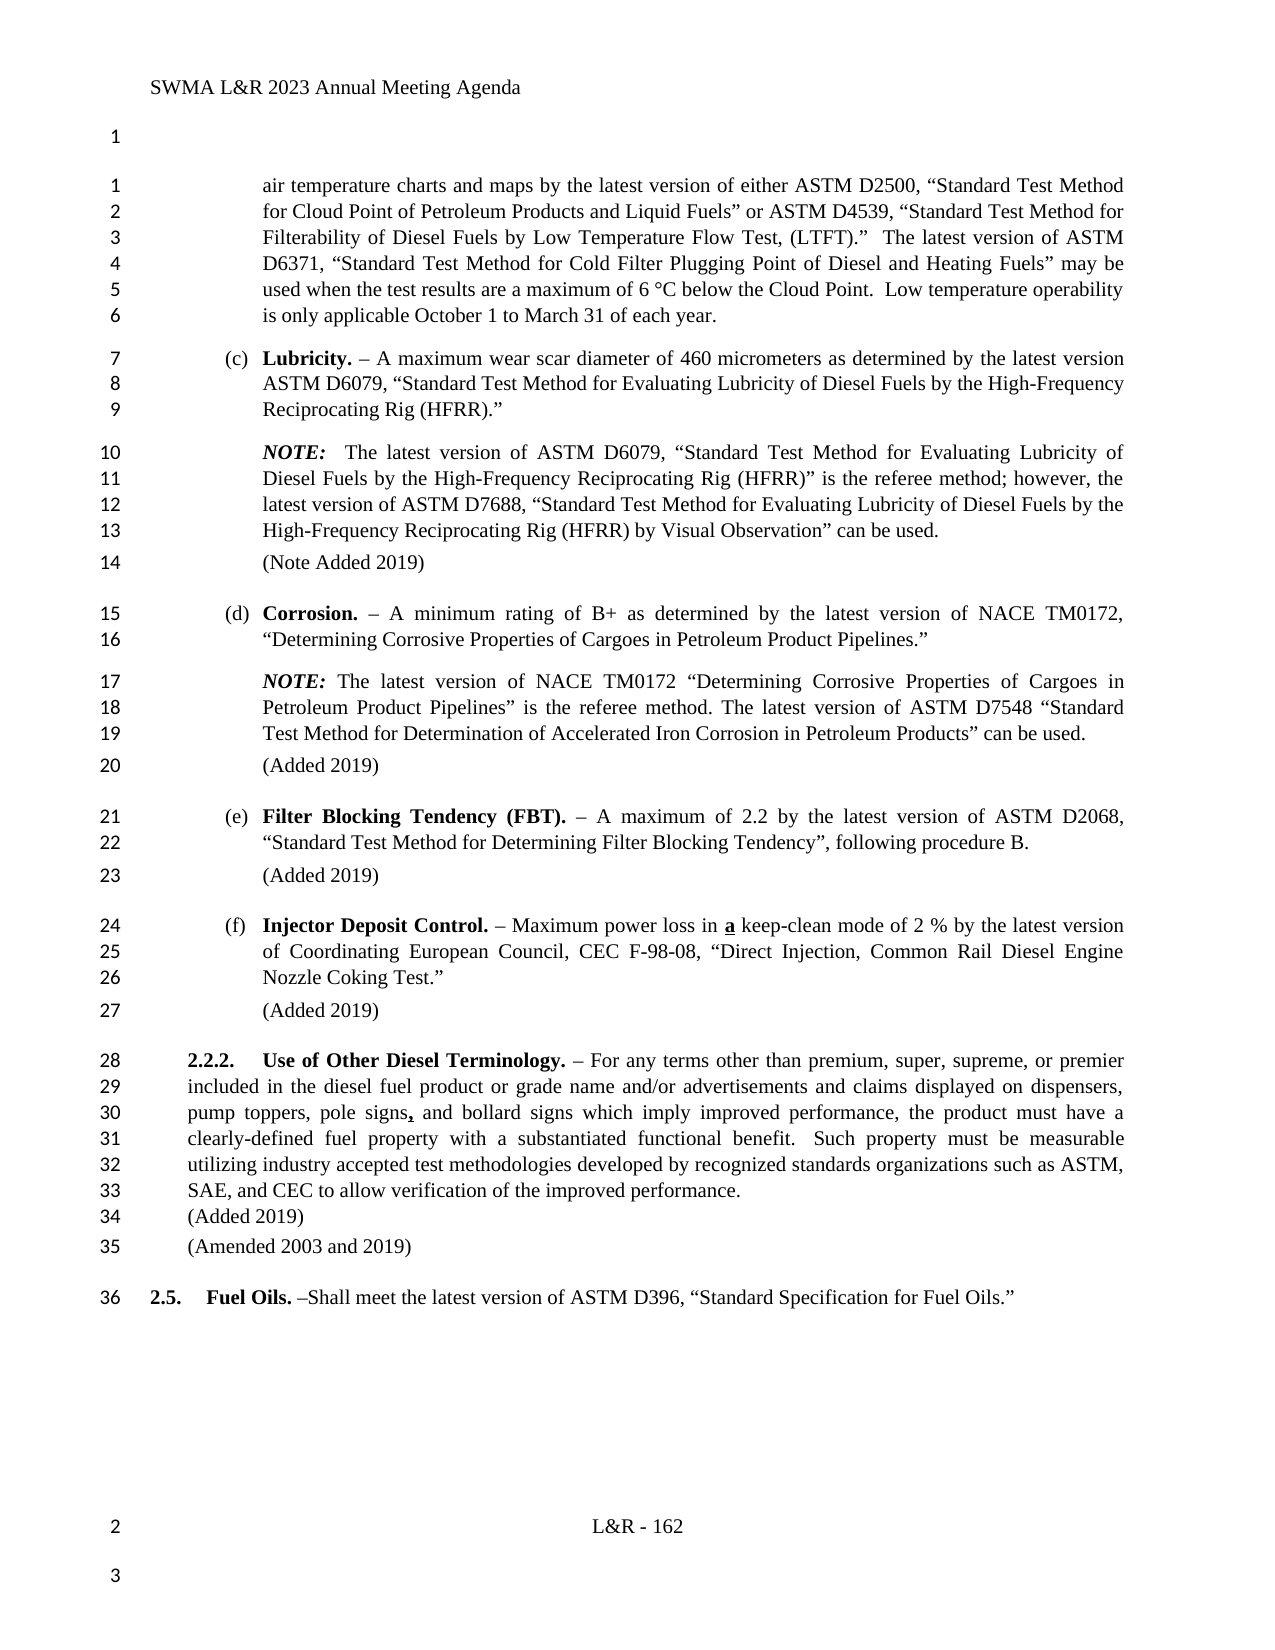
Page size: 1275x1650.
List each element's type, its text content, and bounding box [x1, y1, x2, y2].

text NOTE: The latest version of NACE TM0172 “Determining Corrosive Properties of Cargoes in Petroleum Product Pipelines” is the referee method. The latest version of ASTM D7548 “Standard Test Method for Determination of Accelerated Iron Corrosion in Petroleum Products” can be used. [262, 669, 1125, 745]
list Corrosion. – A minimum rating of B+ as determined by the latest version of NACE TM0172, “Determining Corrosive Properties of Cargoes in Petroleum Product Pipelines.” [225, 601, 1125, 651]
text (e) Filter Blocking Tendency (FBT). – A maximum of 2.2 by the latest version of ASTM D2068, “Standard Test Method for Determining Filter Blocking Tendency”, following procedure B. [225, 804, 1125, 854]
text (Amended 2003 and 2019) [187, 1234, 1125, 1258]
text (Note Added 2019) [262, 550, 1125, 574]
text (Added 2019) [262, 997, 1125, 1022]
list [225, 173, 1125, 327]
text NOTE: The latest version of ASTM D6079, “Standard Test Method for Evaluating Lubricity of Diesel Fuels by the High-Frequency Reciprocating Rig (HFRR)” is the referee method; however, the latest version of ASTM D7688, “Standard Test Method for Evaluating Lubricity of Diesel Fuels by the High-Frequency Reciprocating Rig (HFRR) by Visual Observation” can be used. [262, 440, 1125, 542]
text (Added 2019) [262, 753, 1125, 777]
text 2.5. Fuel Oils. –Shall meet the latest version of ASTM D396, “Standard Specification for Fuel Oils.” [150, 1285, 1125, 1309]
text 2.2.2. Use of Other Diesel Terminology. – For any terms other than premium, super, supreme, or premier included in the diesel fuel product or grade name and/or advertisements and claims displayed on dispensers, pump toppers, pole signs, and bollard signs which imply improved performance, the product must have a clearly-defined fuel property with a substantiated functional benefit. Such property must be measurable utilizing industry accepted test methodologies developed by recognized standards organizations such as ASTM, SAE, and CEC to allow verification of the improved performance. [187, 1048, 1125, 1202]
text (Added 2019) [187, 1204, 1125, 1228]
text (Added 2019) [225, 862, 1125, 887]
text (f) Injector Deposit Control. – Maximum power loss in a keep-clean mode of 2 % by the latest version of Coordinating European Council, CEC F-98-08, “Direct Injection, Common Rail Diesel Engine Nozzle Coking Test.” [225, 913, 1125, 989]
list Lubricity. – A maximum wear scar diameter of 460 micrometers as determined by the latest version ASTM D6079, “Standard Test Method for Evaluating Lubricity of Diesel Fuels by the High-Frequency Reciprocating Rig (HFRR).” [225, 345, 1125, 421]
